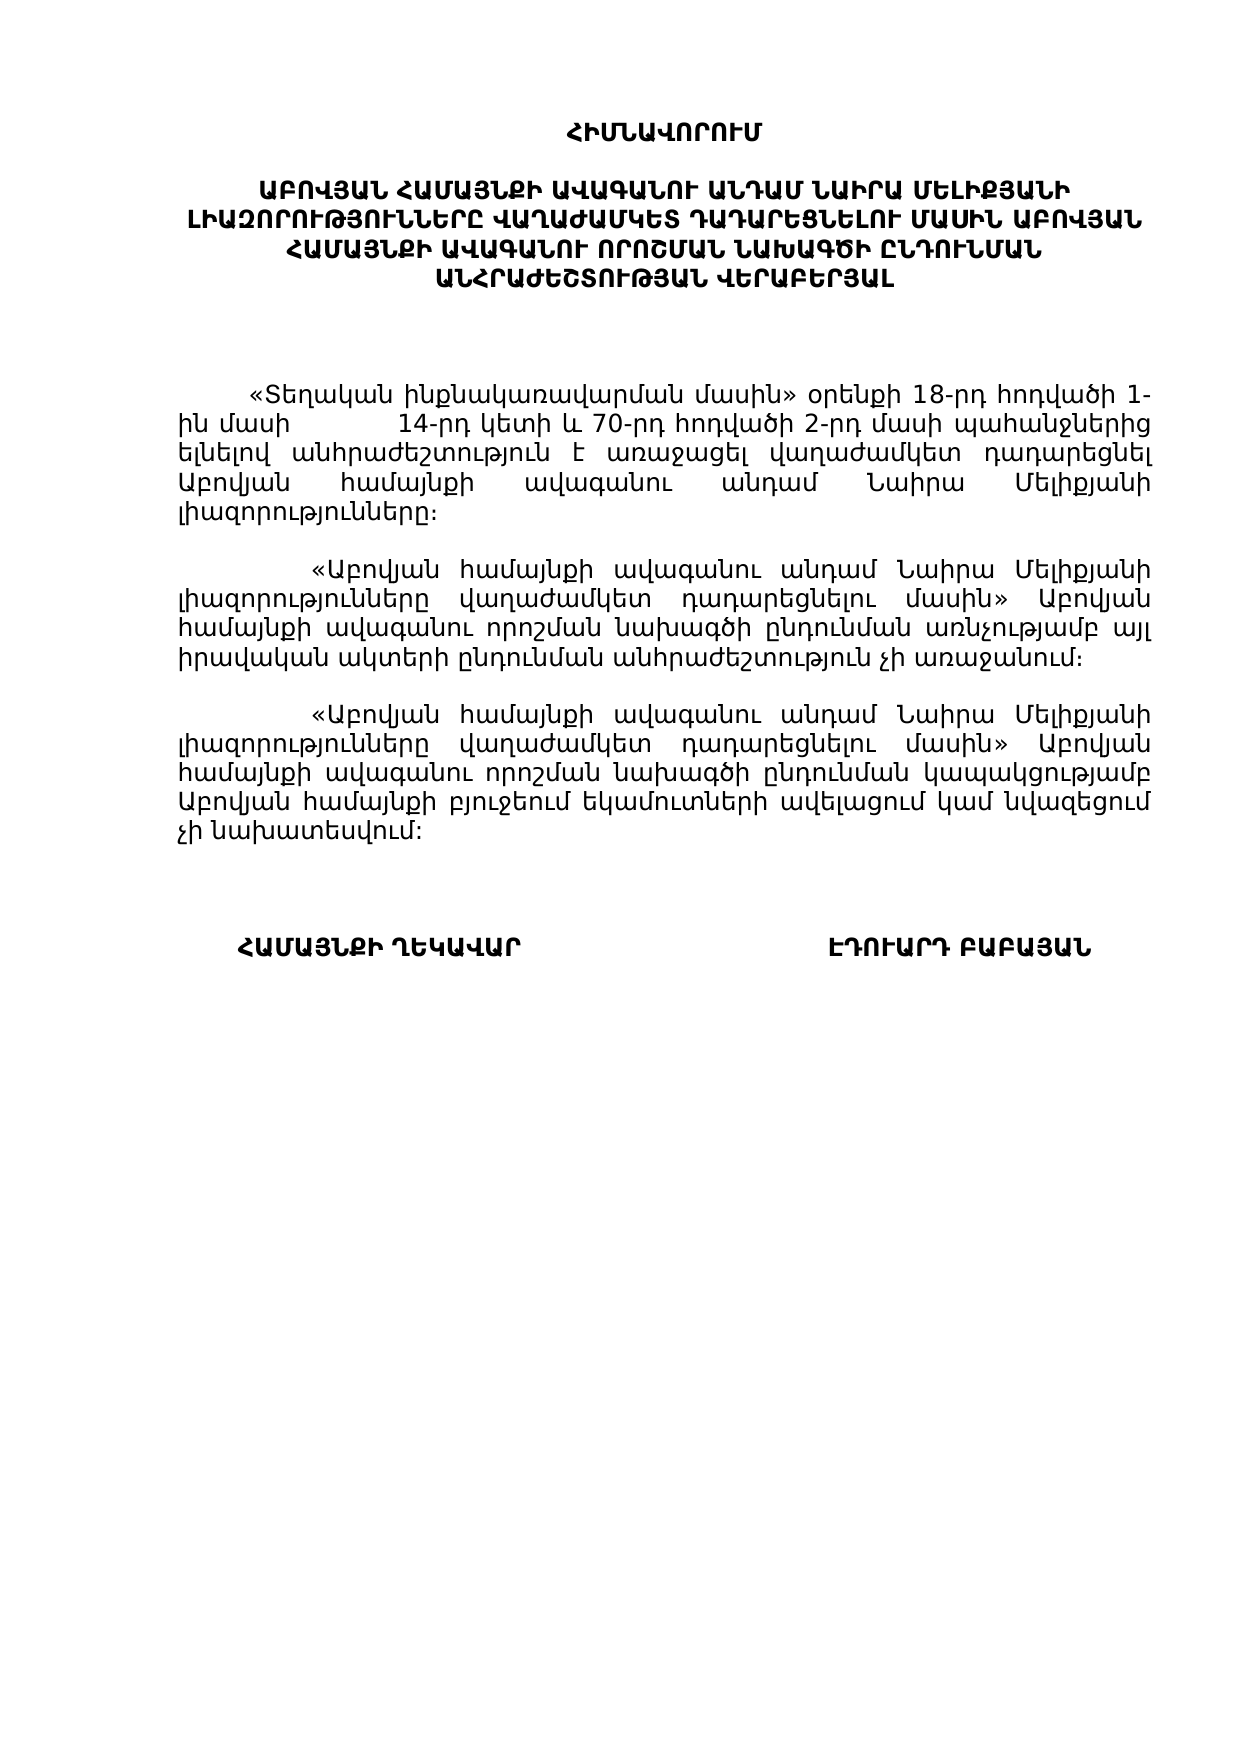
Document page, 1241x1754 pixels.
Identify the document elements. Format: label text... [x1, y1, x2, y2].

text «Աբովյան համայնքի ավագանու անդամ Նաիրա Մելիքյանի լիազորությունները վաղաժամկետ դադարեցնելու մասին» Աբովյան համայնքի ավագանու որոշման նախագծի ընդունման առնչությամբ այլ իրավական ակտերի ընդունման անհրաժեշտություն չի առաջանում։ [177, 555, 1152, 700]
text «Աբովյան համայնքի ավագանու անդամ Նաիրա Մելիքյանի լիազորությունները վաղաժամկետ դադարեցնելու մասին» Աբովյան համայնքի ավագանու որոշման նախագծի ընդունման կապակցությամբ Աբովյան համայնքի բյուջեում եկամուտների ավելացում կամ նվազեցում չի նախատեսվում: [177, 700, 1152, 846]
text ՀԱՄԱՅՆՔԻ ՂԵԿԱՎԱՐ ԷԴՈՒԱՐԴ ԲԱԲԱՅԱՆ [177, 933, 1152, 962]
text ՀԻՄՆԱՎՈՐՈՒՄ [177, 118, 1152, 147]
text ԱԲՈՎՅԱՆ ՀԱՄԱՅՆՔԻ ԱՎԱԳԱՆՈՒ ԱՆԴԱՄ ՆԱԻՐԱ ՄԵԼԻՔՅԱՆԻ ԼԻԱԶՈՐՈՒԹՅՈՒՆՆԵՐԸ ՎԱՂԱԺԱՄԿԵՏ ԴԱԴԱՐԵՑՆԵԼՈՒ ՄԱՍԻՆ ԱԲՈՎՅԱՆ ՀԱՄԱՅՆՔԻ ԱՎԱԳԱՆՈՒ ՈՐՈՇՄԱՆ ՆԱԽԱԳԾԻ ԸՆԴՈՒՆՄԱՆ ԱՆՀՐԱԺԵՇՏՈՒԹՅԱՆ ՎԵՐԱԲԵՐՅԱԼ [177, 176, 1152, 293]
text «Տեղական ինքնակառավարման մասին» օրենքի 18-րդ հոդվածի 1-ին մասի 14-րդ կետի և 70-րդ հոդվածի 2-րդ մասի պահանջներից ելնելով անհրաժեշտություն է առաջացել վաղաժամկետ դադարեցնել Աբովյան համայնքի ավագանու անդամ Նաիրա Մելիքյանի լիազորությունները։ [177, 380, 1152, 526]
